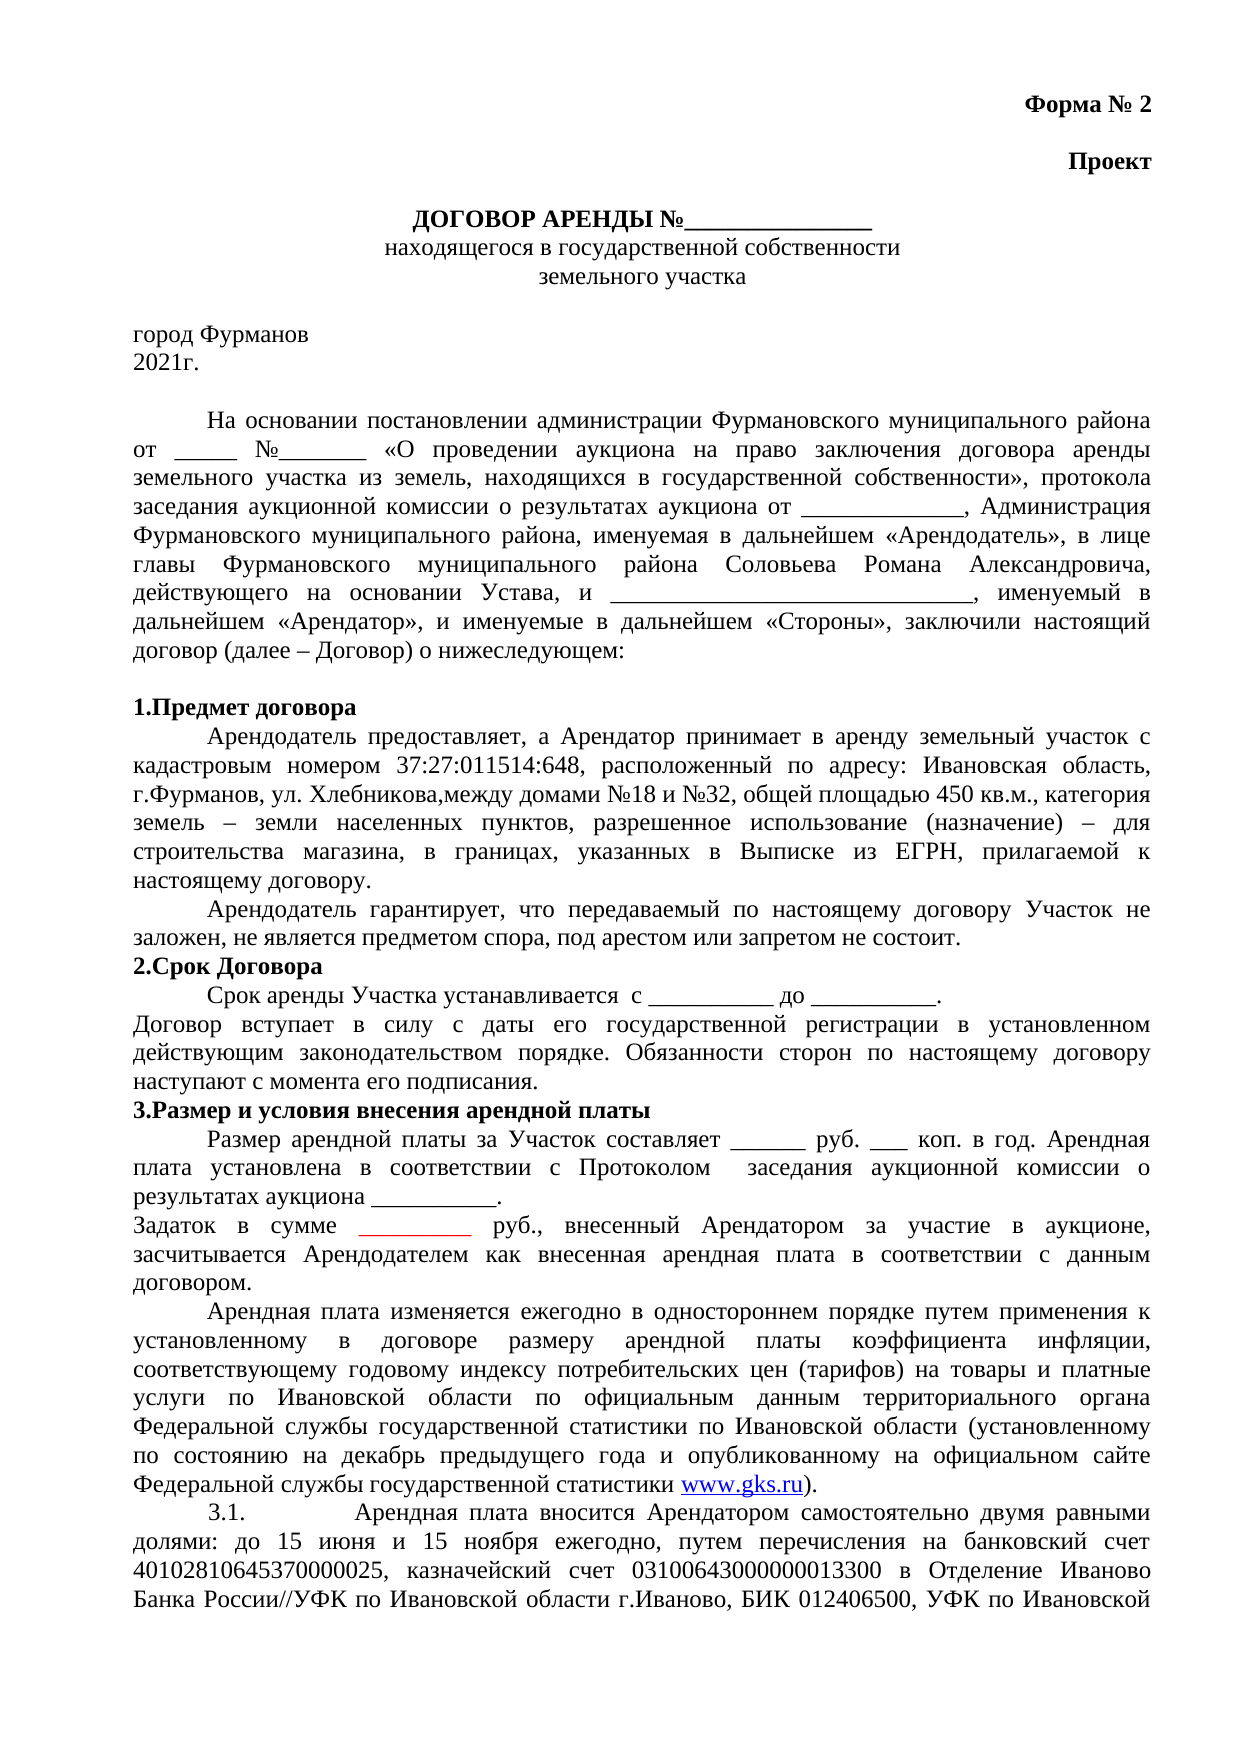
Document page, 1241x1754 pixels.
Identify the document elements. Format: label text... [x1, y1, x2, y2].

text город Фурманов [133, 319, 1152, 347]
text ДОГОВОР АРЕНДЫ №_______________ [133, 204, 1152, 232]
text Срок аренды Участка устанавливается с __________ до __________. [133, 980, 1152, 1009]
text Форма № 2 [133, 89, 1152, 117]
text Арендодатель предоставляет, а Арендатор принимает в аренду земельный участок с кадастровым номером 37:27:011514:648, расположенный по адресу: Ивановская область, г.Фурманов, ул. Хлебникова,между домами №18 и №32, общей площадью 450 кв.м., категория земель – земли населенных пунктов, разрешенное использование (назначение) – для строительства магазина, в границах, указанных в Выписке из ЕГРН, прилагаемой к настоящему договору. [133, 721, 1152, 894]
text На основании постановлении администрации Фурмановского муниципального района от _____ №_______ «О проведении аукциона на право заключения договора аренды земельного участка из земель, находящихся в государственной собственности», протокола заседания аукционной комиссии о результатах аукциона от _____________, Администрация Фурмановского муниципального района, именуемая в дальнейшем «Арендодатель», в лице главы Фурмановского муниципального района Соловьева Романа Александровича, действующего на основании Устава, и _____________________________, именуемый в дальнейшем «Арендатор», и именуемые в дальнейшем «Стороны», заключили настоящий договор (далее – Договор) о нижеследующем: [133, 405, 1152, 664]
text Арендная плата изменяется ежегодно в одностороннем порядке путем применения к установленному в договоре размеру арендной платы коэффициента инфляции, соответствующему годовому индексу потребительских цен (тарифов) на товары и платные услуги по Ивановской области по официальным данным территориального органа Федеральной службы государственной статистики по Ивановской области (установленному по состоянию на декабрь предыдущего года и опубликованному на официальном сайте Федеральной службы государственной статистики www.gks.ru). [133, 1296, 1152, 1497]
text Задаток в сумме _________ руб., внесенный Арендатором за участие в аукционе, засчитывается Арендодателем как внесенная арендная плата в соответствии с данным договором. [133, 1210, 1152, 1296]
text Арендодатель гарантирует, что передаваемый по настоящему договору Участок не заложен, не является предметом спора, под арестом или запретом не состоит. [133, 894, 1152, 951]
text Проект [133, 146, 1152, 175]
text 2.Срок Договора [133, 951, 1152, 980]
text 3.Размер и условия внесения арендной платы [133, 1095, 1152, 1124]
text 1.Предмет договора [133, 692, 1152, 721]
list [133, 1497, 1152, 1612]
text земельного участка [133, 261, 1152, 290]
text находящегося в государственной собственности [133, 232, 1152, 261]
text 2021г. [133, 347, 1152, 376]
text Размер арендной платы за Участок составляет ______ руб. ___ коп. в год. Арендная плата установлена в соответствии с Протоколом заседания аукционной комиссии о результатах аукциона __________. [133, 1124, 1152, 1210]
text Договор вступает в силу с даты его государственной регистрации в установленном действующим законодательством порядке. Обязанности сторон по настоящему договору наступают с момента его подписания. [133, 1009, 1152, 1095]
